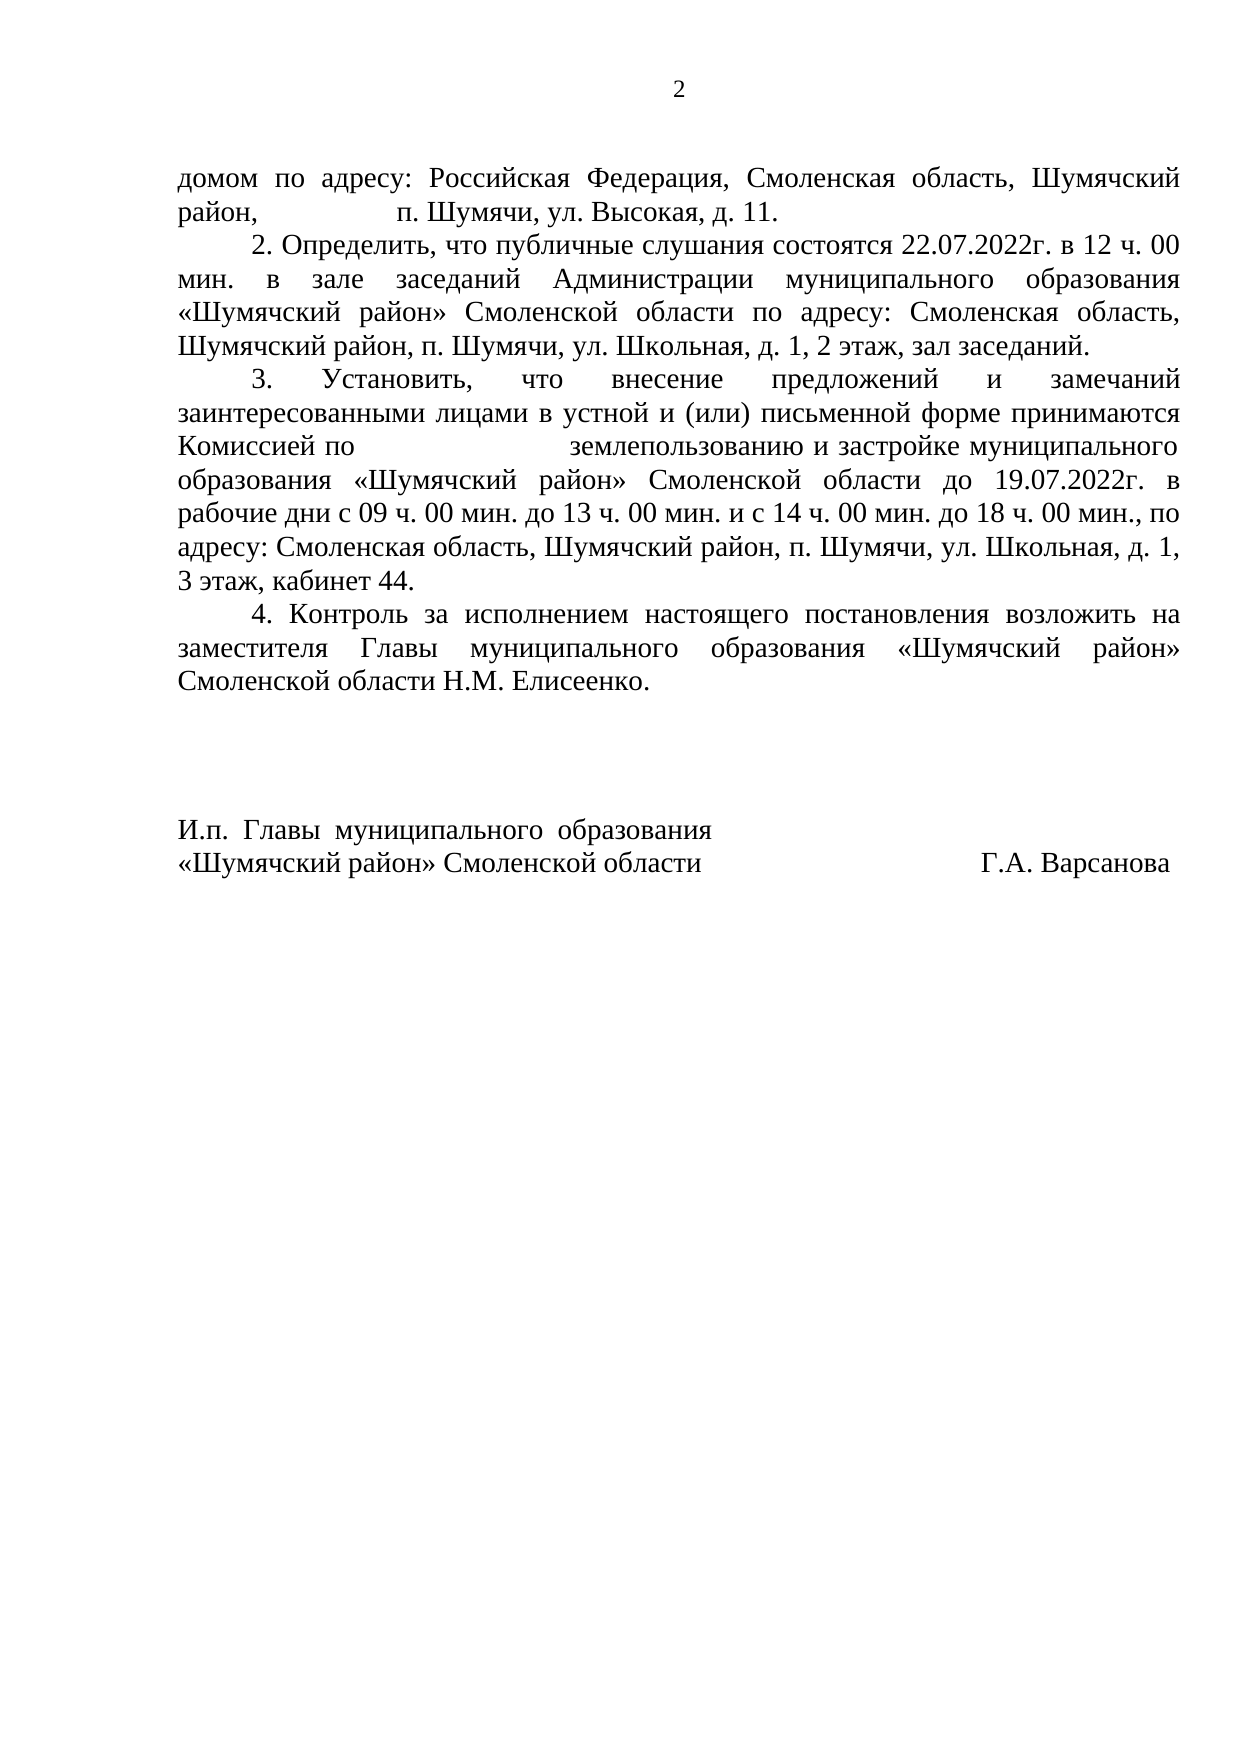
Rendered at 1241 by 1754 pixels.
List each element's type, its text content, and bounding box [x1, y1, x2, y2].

text 4. Контроль за исполнением настоящего постановления возложить на заместителя Главы муниципального образования «Шумячский район» Смоленской области Н.М. Елисеенко. [177, 596, 1181, 697]
table_header И.п. Главы муниципального образования «Шумячский район» Смоленской области [177, 812, 723, 879]
text 3. Установить, что внесение предложений и замечаний заинтересованными лицами в устной и (или) письменной форме принимаются Комиссией по землепользованию и застройке муниципального образования «Шумячский район» Смоленской области до 19.07.2022г. в рабочие дни с 09 ч. 00 мин. до 13 ч. 00 мин. и с 14 ч. 00 мин. до 18 ч. 00 мин., по адресу: Смоленская область, Шумячский район, п. Шумячи, ул. Школьная, д. 1, 3 этаж, кабинет 44. [177, 361, 1181, 596]
table_header Г.А. Варсанова [724, 812, 1181, 879]
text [177, 118, 1181, 227]
text 2. Определить, что публичные слушания состоятся 22.07.2022г. в 12 ч. 00 мин. в зале заседаний Администрации муниципального образования «Шумячский район» Смоленской области по адресу: Смоленская область, Шумячский район, п. Шумячи, ул. Школьная, д. 1, 2 этаж, зал заседаний. [177, 227, 1181, 361]
